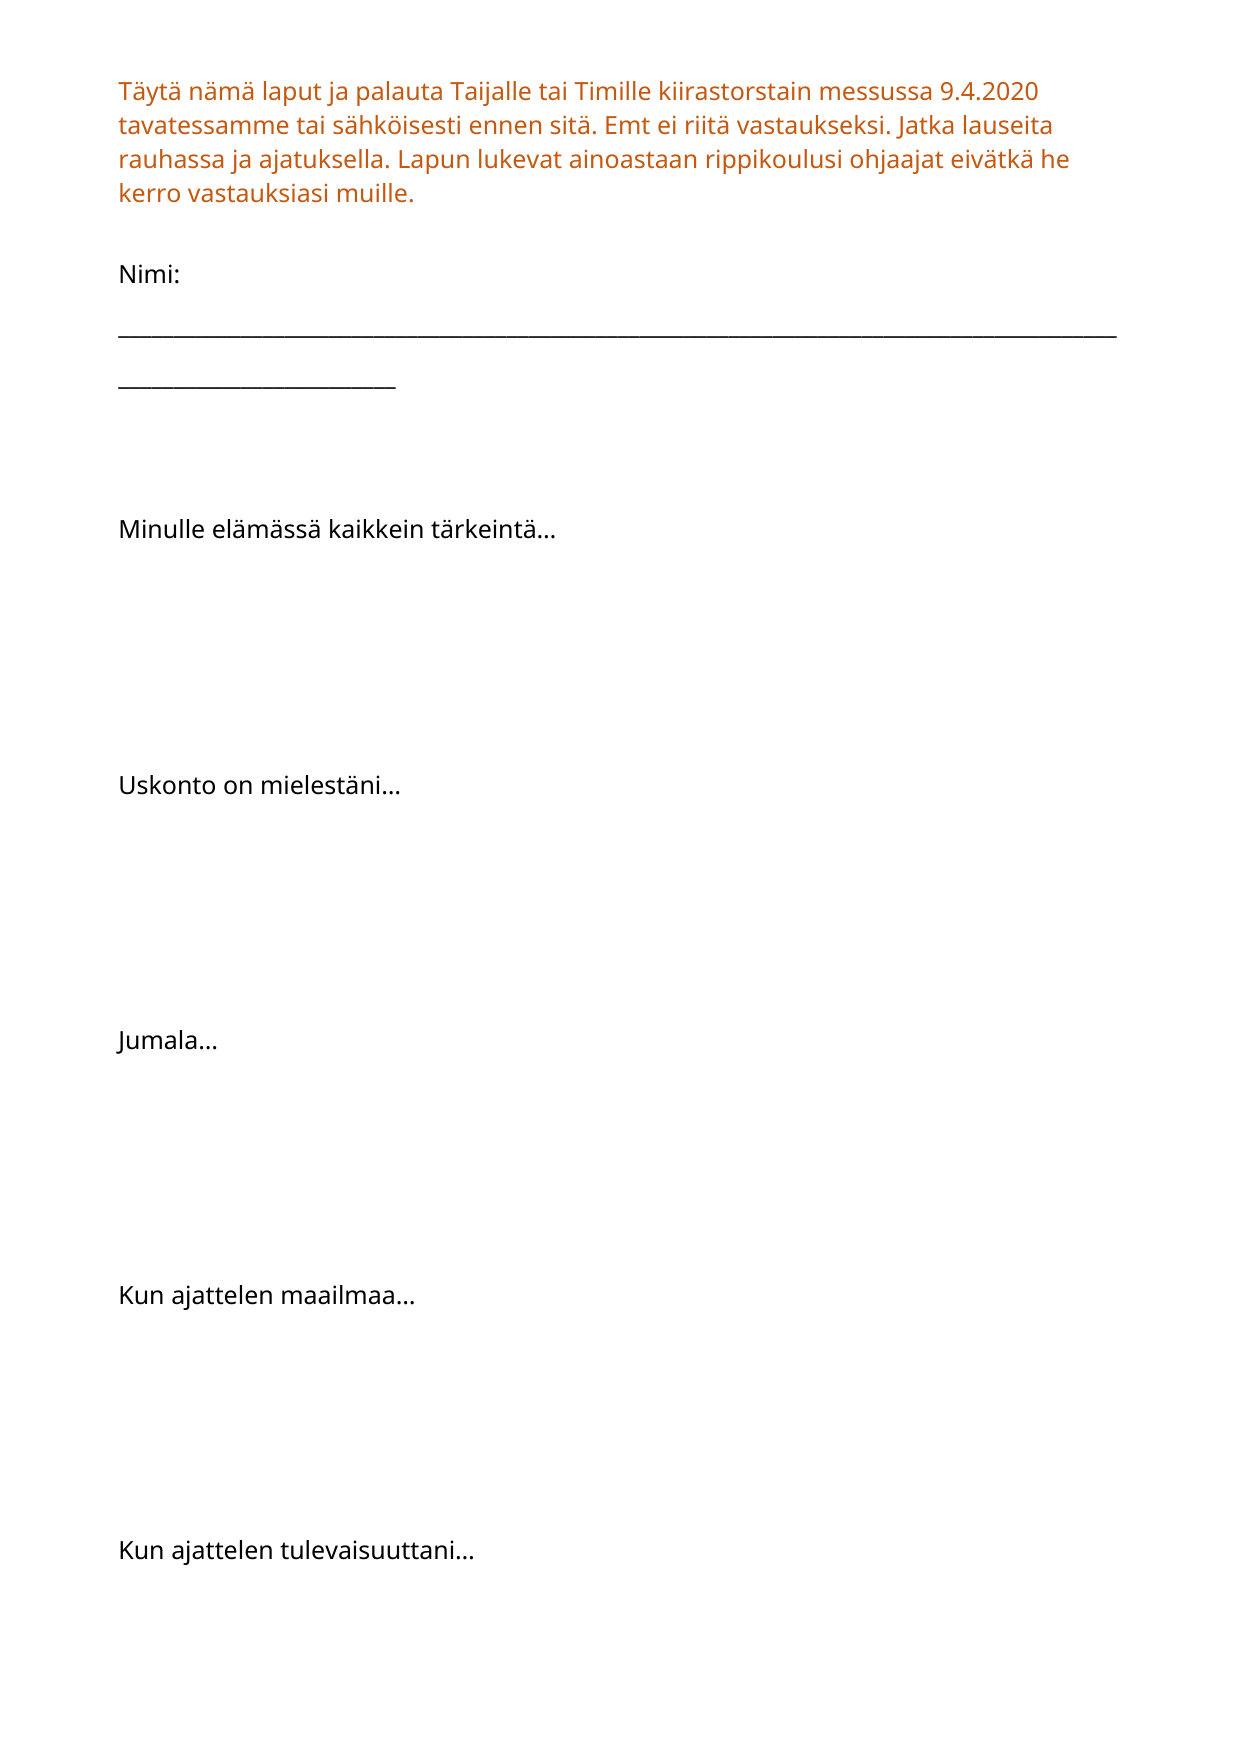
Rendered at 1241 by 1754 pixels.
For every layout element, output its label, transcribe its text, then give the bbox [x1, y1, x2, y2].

text Kun ajattelen maailmaa… [118, 1278, 1122, 1312]
text Minulle elämässä kaikkein tärkeintä… [118, 512, 1122, 546]
text Jumala… [118, 1022, 1122, 1057]
text Nimi: ___________________________________________________________________________________________________________________ [118, 257, 1122, 393]
text Uskonto on mielestäni… [118, 767, 1122, 801]
text Kun ajattelen tulevaisuuttani… [118, 1533, 1122, 1567]
